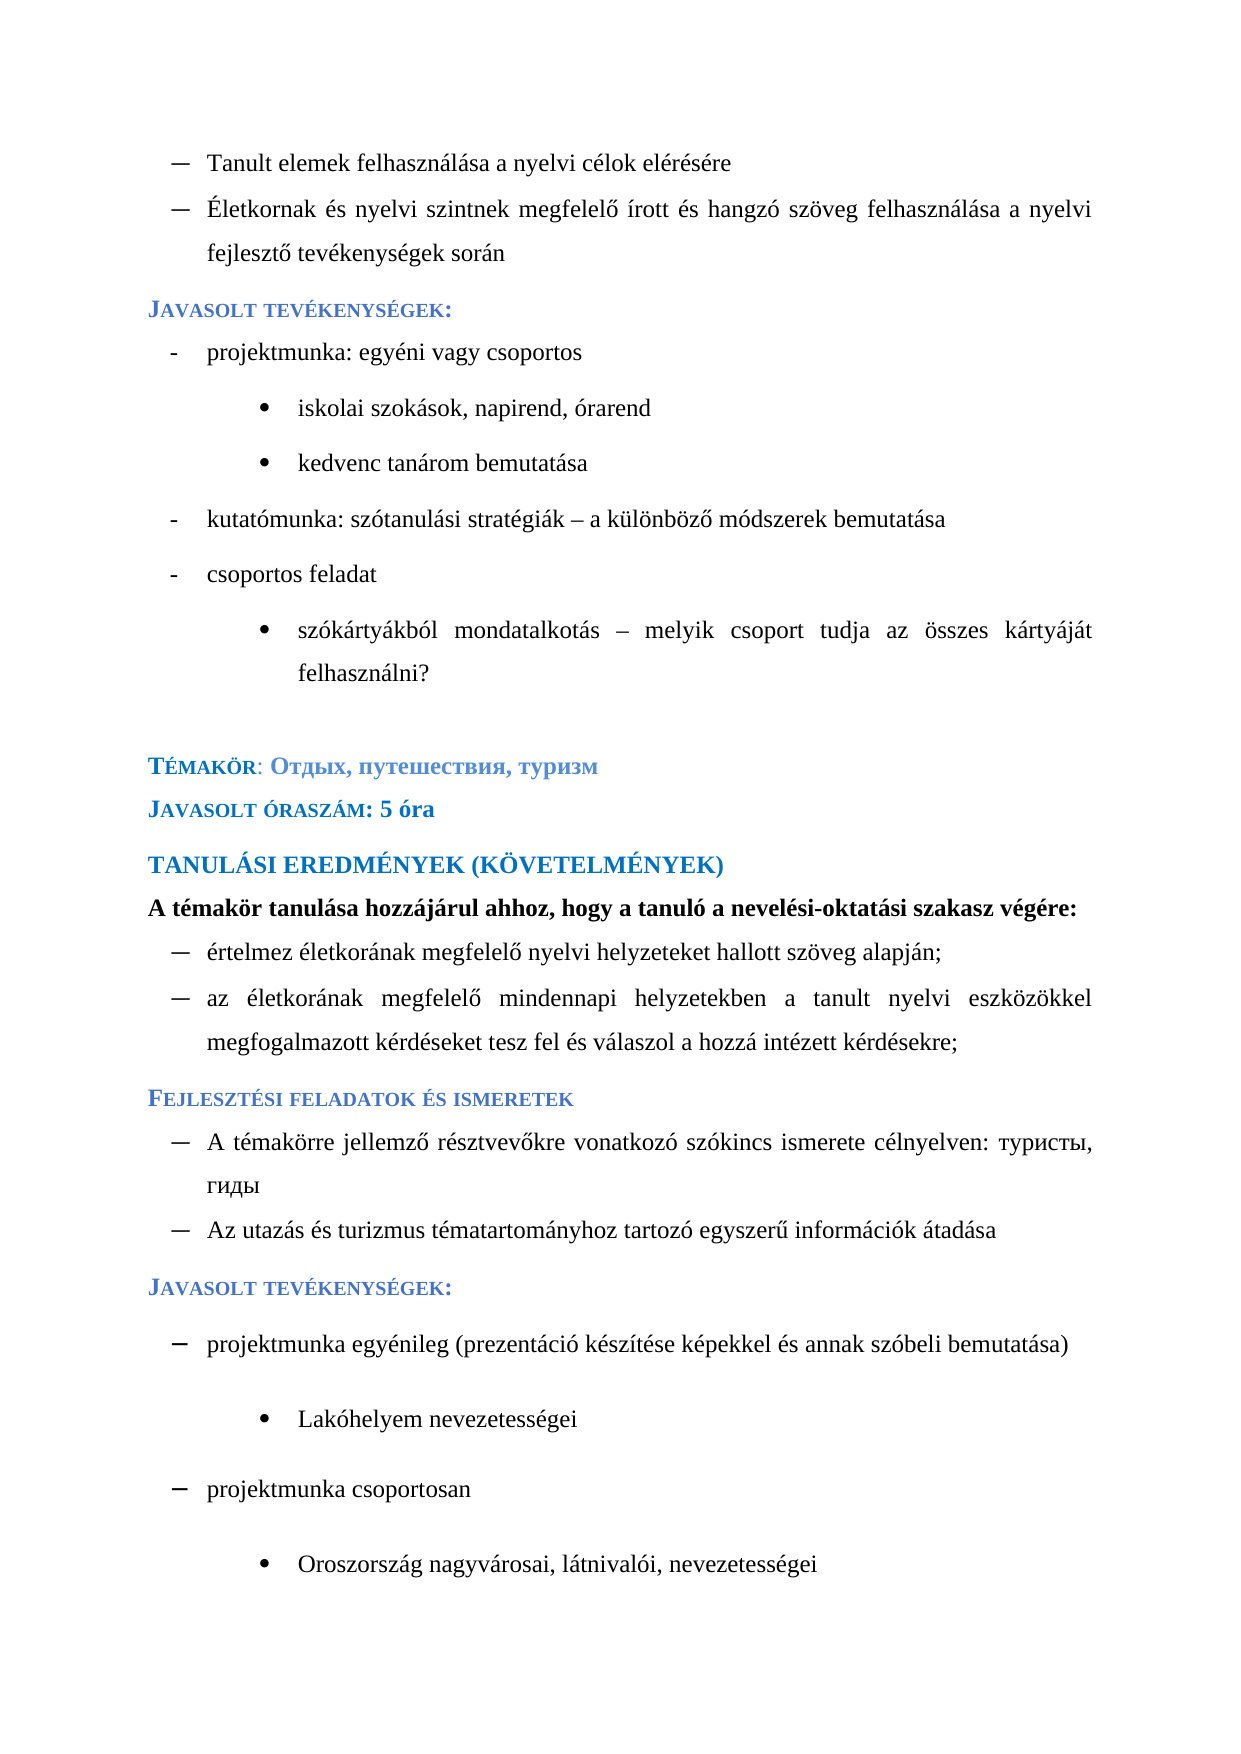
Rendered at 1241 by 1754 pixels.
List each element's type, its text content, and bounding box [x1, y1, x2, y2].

text Fejlesztési feladatok és ismeretek [148, 1083, 1093, 1111]
list Az utazás és turizmus tématartományhoz tartozó egyszerű információk átadása [169, 1214, 1093, 1244]
list iskolai szokások, napirend, órarend [260, 393, 1093, 421]
text TANULÁSI EREDMÉNYEK (KÖVETELMÉNYEK) [148, 850, 1093, 879]
list kedvenc tanárom bemutatása [260, 448, 1093, 477]
list Tanult elemek felhasználása a nyelvi célok elérésére [169, 148, 1093, 178]
text A témakör tanulása hozzájárul ahhoz, hogy a tanuló a nevelési-oktatási szakasz végére: [148, 893, 1093, 922]
list Lakóhelyem nevezetességei [260, 1404, 1093, 1433]
list értelmez életkorának megfelelő nyelvi helyzeteket hallott szöveg alapján; [169, 936, 1093, 967]
list projektmunka: egyéni vagy csoportos [169, 337, 1093, 366]
list szókártyákból mondatalkotás – melyik csoport tudja az összes kártyáját felhasználni? [260, 615, 1093, 687]
list Életkornak és nyelvi szintnek megfelelő írott és hangzó szöveg felhasználása a nyelvi fejlesztő tevékenységek során [169, 193, 1093, 267]
list A témakörre jellemző résztvevőkre vonatkozó szókincs ismerete célnyelven: туристы, гиды [169, 1126, 1093, 1199]
text Témakör: Отдых, путешествия, туризм [148, 751, 1093, 780]
list Oroszország nagyvárosai, látnivalói, nevezetességei [260, 1549, 1093, 1578]
list projektmunka egyénileg (prezentáció készítése képekkel és annak szóbeli bemutatása) [169, 1315, 1093, 1366]
text Javasolt tevékenységek: [148, 1272, 1093, 1301]
list kutatómunka: szótanulási stratégiák – a különböző módszerek bemutatása [169, 504, 1093, 533]
list projektmunka csoportosan [169, 1460, 1093, 1511]
list csoportos feladat [169, 559, 1093, 588]
text Javasolt óraszám: 5 óra [148, 794, 1093, 823]
list az életkorának megfelelő mindennapi helyzetekben a tanult nyelvi eszközökkel megfogalmazott kérdéseket tesz fel és válaszol a hozzá intézett kérdésekre; [169, 982, 1093, 1056]
text Javasolt tevékenységek: [148, 294, 1093, 323]
